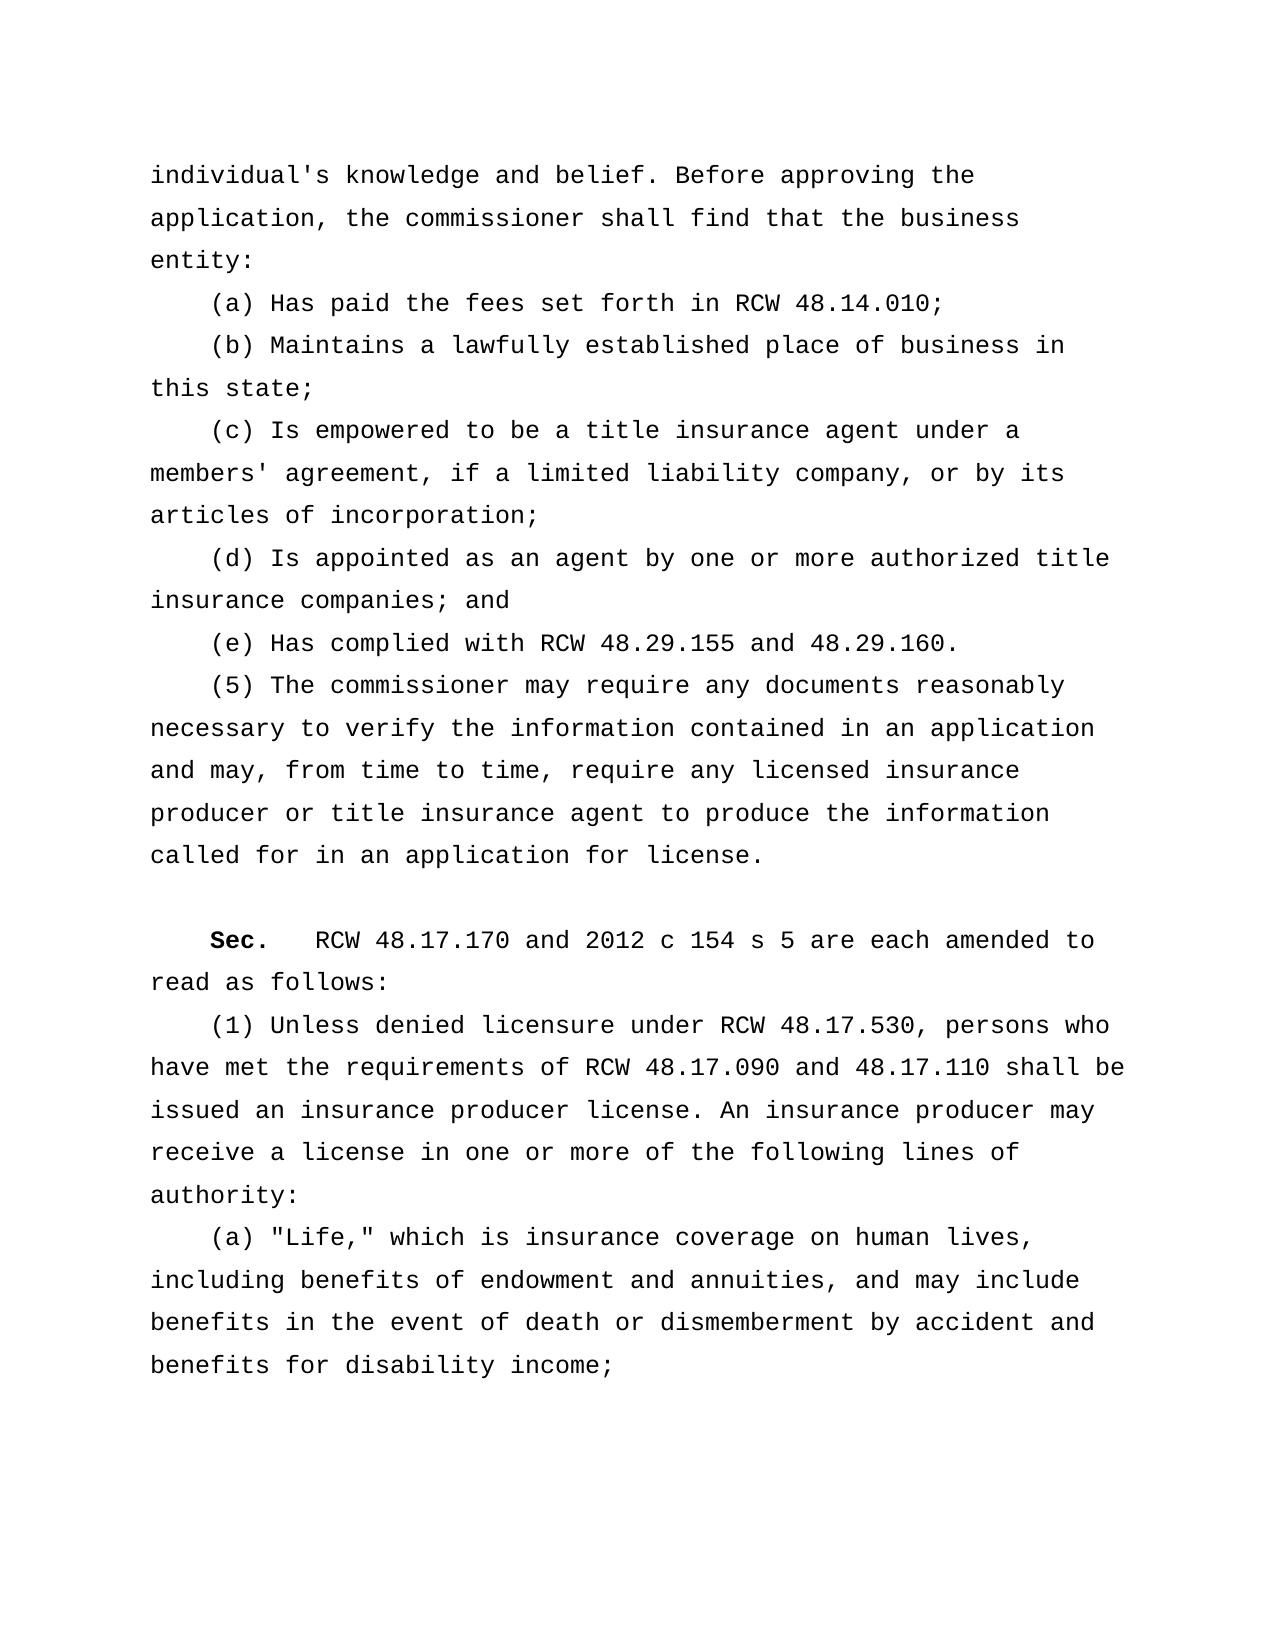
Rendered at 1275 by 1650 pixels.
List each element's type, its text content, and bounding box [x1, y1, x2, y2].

text (a) "Life," which is insurance coverage on human lives, including benefits of endowment and annuities, and may include benefits in the event of death or dismemberment by accident and benefits for disability income; [150, 1212, 1125, 1382]
text (c) Is empowered to be a title insurance agent under a members' agreement, if a limited liability company, or by its articles of incorporation; [150, 405, 1125, 532]
text Sec. RCW 48.17.170 and 2012 c 154 s 5 are each amended to read as follows: [150, 914, 1125, 999]
text (a) Has paid the fees set forth in RCW 48.14.010; [150, 277, 1125, 320]
text (e) Has complied with RCW 48.29.155 and 48.29.160. [150, 617, 1125, 660]
text (5) The commissioner may require any documents reasonably necessary to verify the information contained in an application and may, from time to time, require any licensed insurance producer or title insurance agent to produce the information called for in an application for license. [150, 660, 1125, 872]
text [150, 150, 1125, 277]
text (1) Unless denied licensure under RCW 48.17.530, persons who have met the requirements of RCW 48.17.090 and 48.17.110 shall be issued an insurance producer license. An insurance producer may receive a license in one or more of the following lines of authority: [150, 999, 1125, 1212]
text (d) Is appointed as an agent by one or more authorized title insurance companies; and [150, 532, 1125, 617]
text (b) Maintains a lawfully established place of business in this state; [150, 320, 1125, 405]
